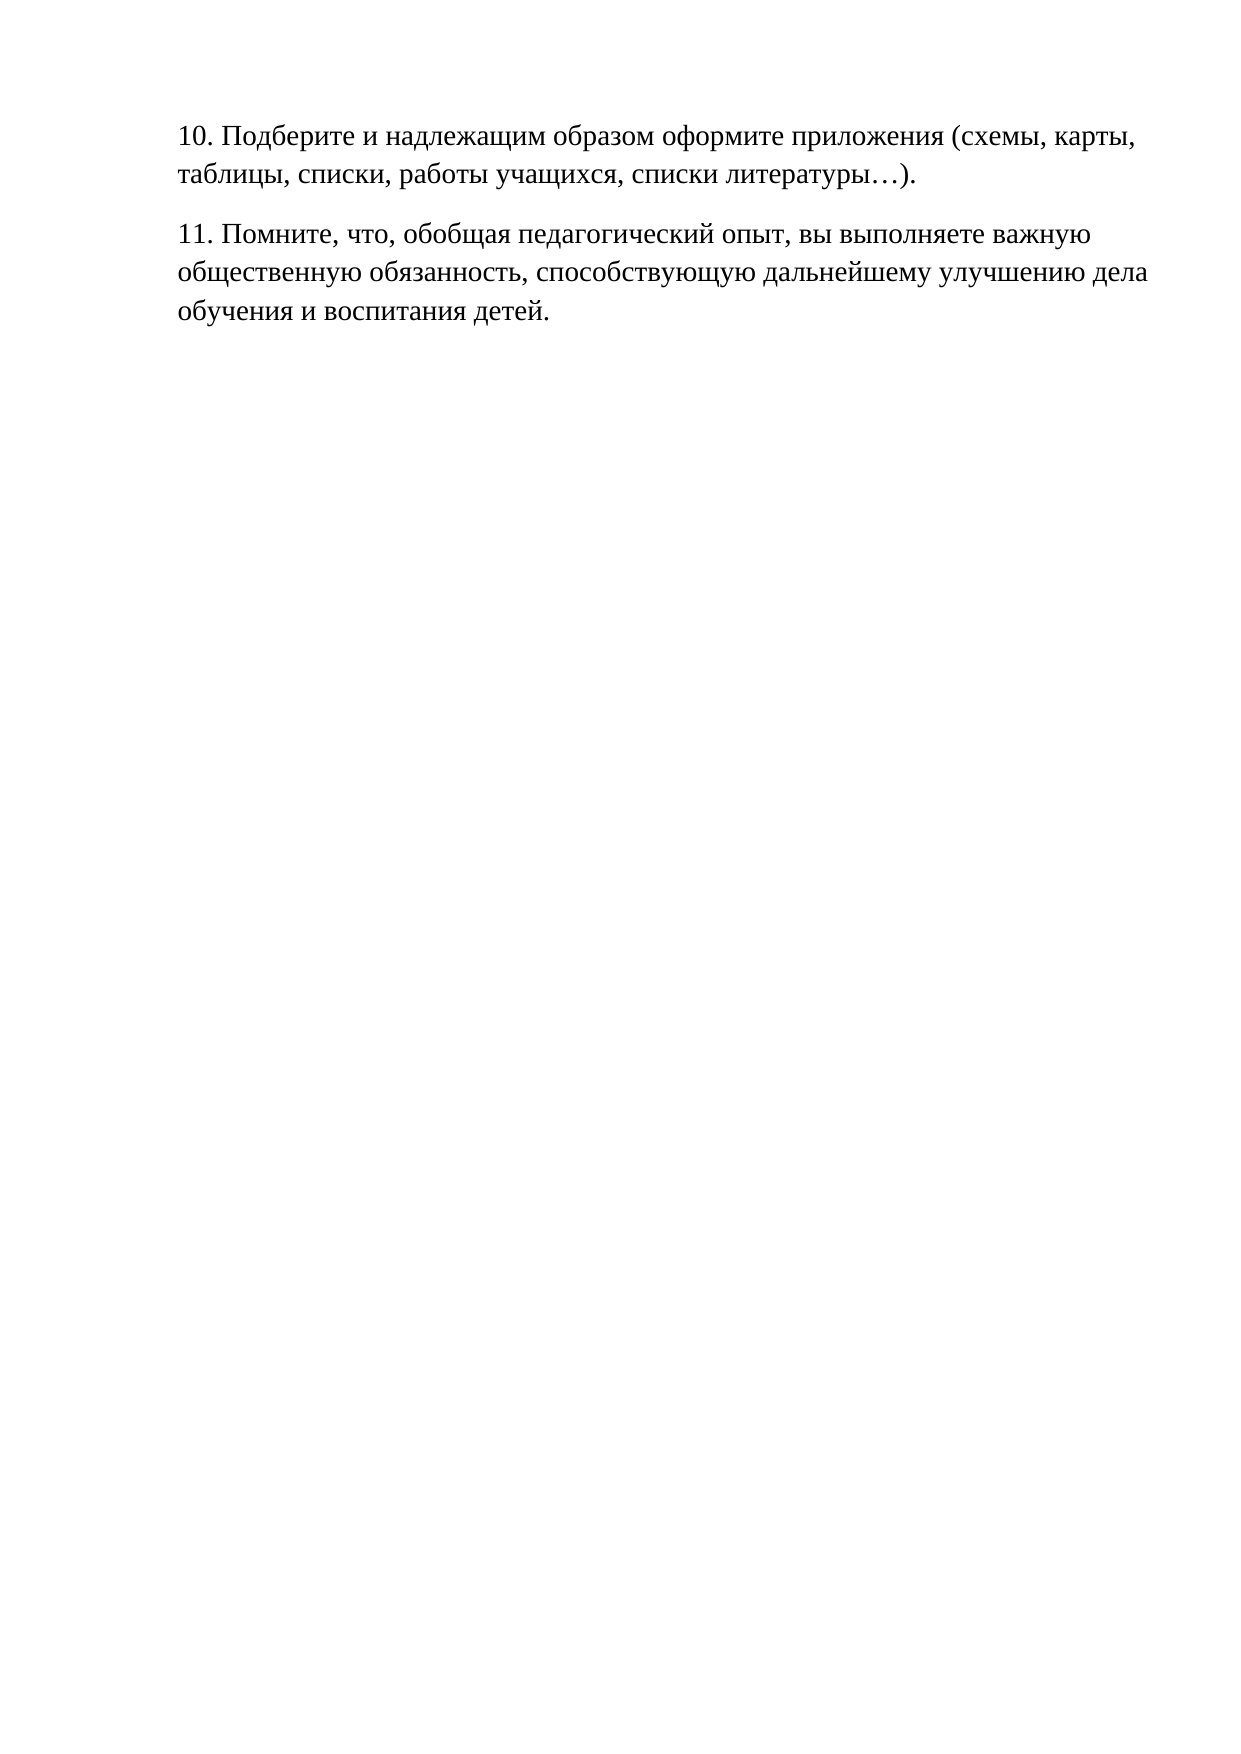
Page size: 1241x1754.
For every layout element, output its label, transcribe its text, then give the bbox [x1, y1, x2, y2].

text 11. Помните, что, обобщая педагогический опыт, вы выполняете важную общественную обязанность, способствующую дальнейшему улучшению дела обучения и воспитания детей. [177, 216, 1152, 327]
text 10. Подберите и надлежащим образом оформите приложения (схемы, карты, таблицы, списки, работы учащихся, списки литературы…). [177, 118, 1152, 190]
